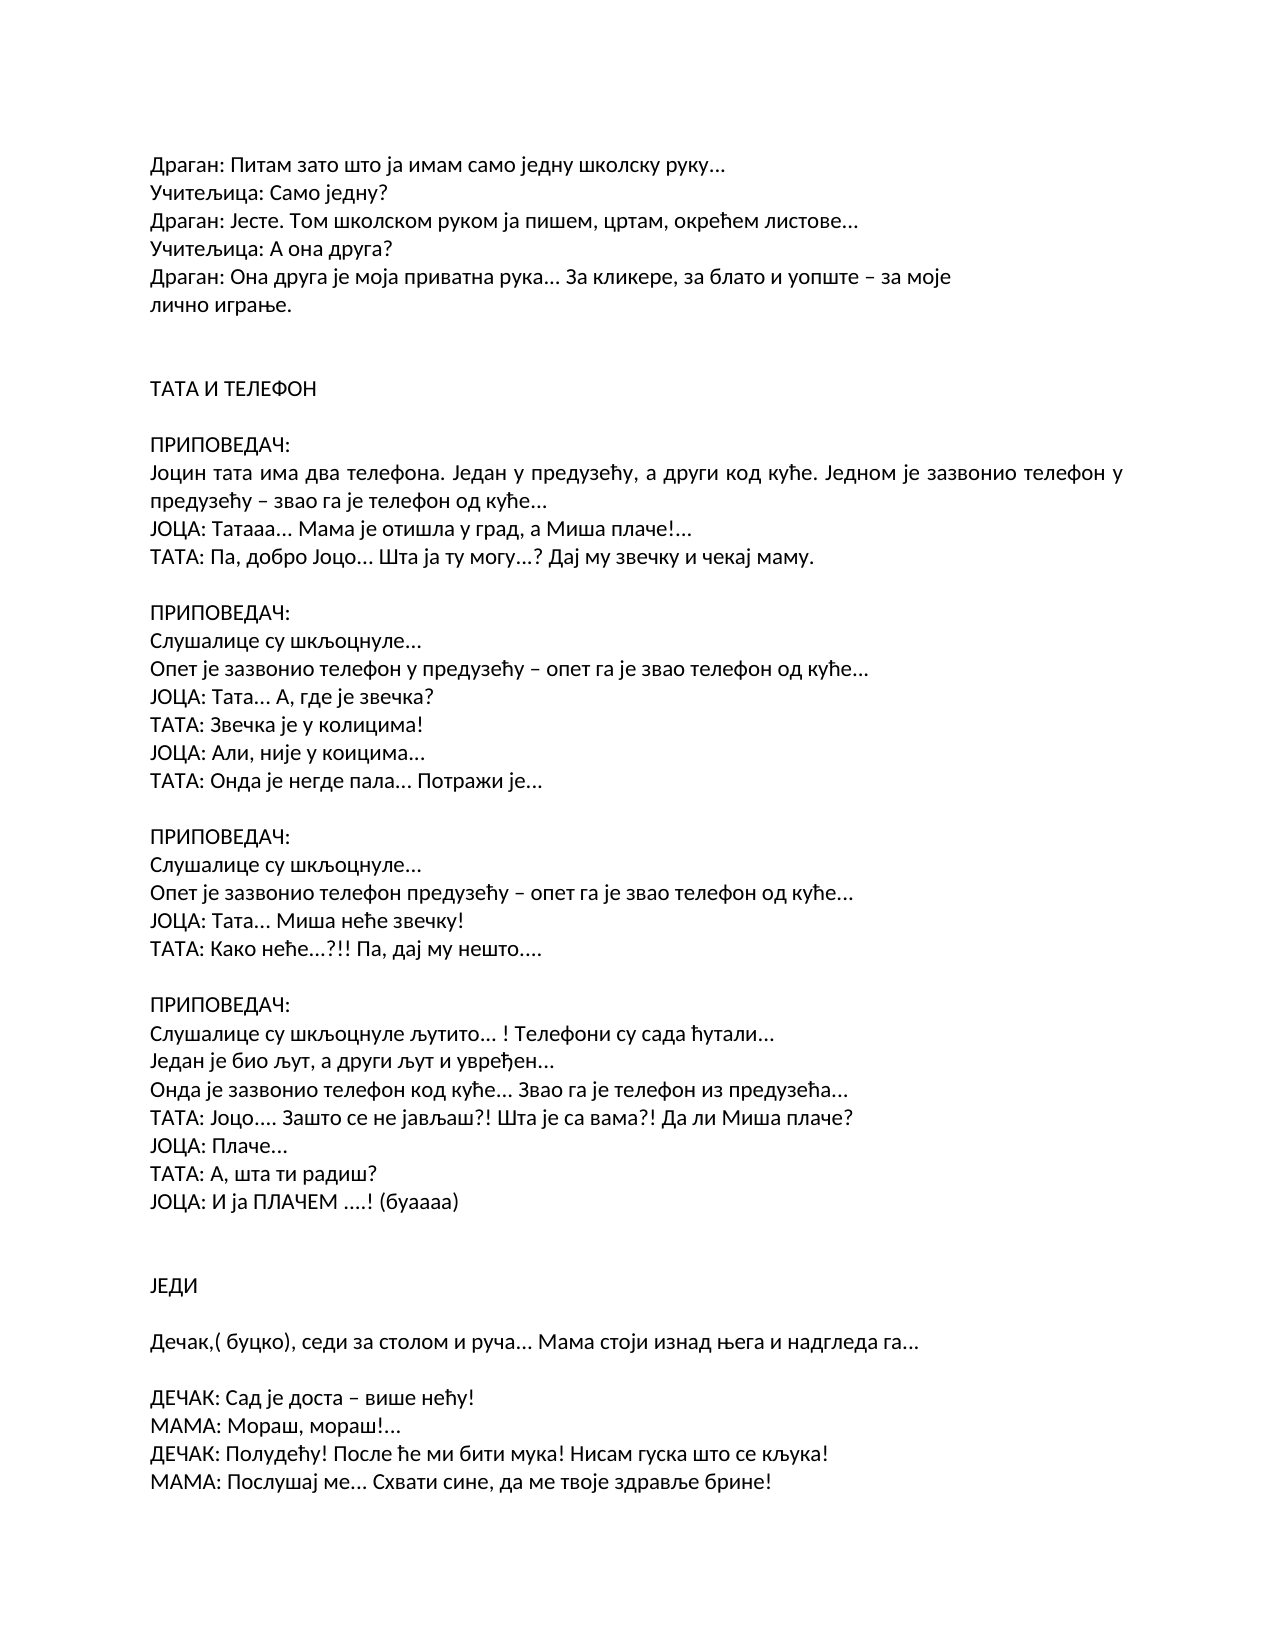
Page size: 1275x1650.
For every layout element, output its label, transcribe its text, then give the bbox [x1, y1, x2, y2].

text ЈОЦА: И ја ПЛАЧЕМ ....! (буаааа) [150, 1187, 1125, 1215]
text ЈОЦА: Тата... А, где је звечка? [150, 682, 1125, 710]
text ЈОЦА: Тата... Миша неће звечку! [150, 907, 1125, 934]
text Један је био љут, а други љут и увређен... [150, 1047, 1125, 1075]
text ТАТА: Па, добро Јоцо... Шта ја ту могу...? Дај му звечку и чекај маму. [150, 542, 1125, 570]
text ТАТА: А, шта ти радиш? [150, 1159, 1125, 1187]
text МАМА: Послушај ме... Схвати сине, да ме твоје здравље брине! [150, 1467, 1125, 1495]
text ТАТА: Звечка је у колицима! [150, 710, 1125, 738]
text Јоцин тата има два телефона. Један у предузећу, а други код куће. Једном је зазвонио телефон у предузећу – звао га је телефон од куће... [150, 458, 1125, 514]
text ПРИПОВЕДАЧ: [150, 598, 1125, 626]
text ДЕЧАК: Полудећу! После ће ми бити мука! Нисам гуска што се кљука! [150, 1439, 1125, 1467]
text Опет је зазвонио телефон у предузећу – опет га је звао телефон од куће... [150, 654, 1125, 682]
text ДЕЧАК: Сад је доста – више нећу! [150, 1383, 1125, 1411]
text Драган: Она друга је моја приватна рука... За кликере, за блато и уопште – за моје [150, 262, 1125, 290]
text ТАТА И ТЕЛЕФОН [150, 374, 1125, 402]
text ПРИПОВЕДАЧ: [150, 991, 1125, 1019]
text Дечак,( буцко), седи за столом и руча... Мама стоји изнад њега и надгледа га... [150, 1327, 1125, 1355]
text лично играње. [150, 290, 1125, 318]
text ПРИПОВЕДАЧ: [150, 430, 1125, 458]
text ТАТА: Онда је негде пала... Потражи је... [150, 766, 1125, 794]
text Онда је зазвонио телефон код куће... Звао га је телефон из предузећа... [150, 1075, 1125, 1103]
text Слушалице су шкљоцнуле... [150, 626, 1125, 654]
text ТАТА: Како неће...?!! Па, дај му нешто.... [150, 934, 1125, 963]
text ЈОЦА: Татааа... Мама је отишла у град, а Миша плаче!... [150, 514, 1125, 542]
text ПРИПОВЕДАЧ: [150, 822, 1125, 851]
text ЈОЦА: Али, није у коицима... [150, 738, 1125, 766]
text ТАТА: Јоцо.... Зашто се не јављаш?! Шта је са вама?! Да ли Миша плаче? [150, 1103, 1125, 1131]
text Учитељица: А она друга? [150, 234, 1125, 262]
text Слушалице су шкљоцнуле љутито... ! Телефони су сада ћутали... [150, 1019, 1125, 1047]
text Опет је зазвонио телефон предузећу – опет га је звао телефон од куће... [150, 878, 1125, 907]
text Слушалице су шкљоцнуле... [150, 851, 1125, 878]
text Драган: Питам зато што ја имам само једну школску руку... [150, 150, 1125, 178]
text Учитељица: Само једну? [150, 178, 1125, 206]
text ЈОЦА: Плаче... [150, 1131, 1125, 1159]
text Драган: Јесте. Том школском руком ја пишем, цртам, окрећем листове... [150, 206, 1125, 234]
text МАМА: Мораш, мораш!... [150, 1411, 1125, 1439]
text ЈЕДИ [150, 1271, 1125, 1299]
